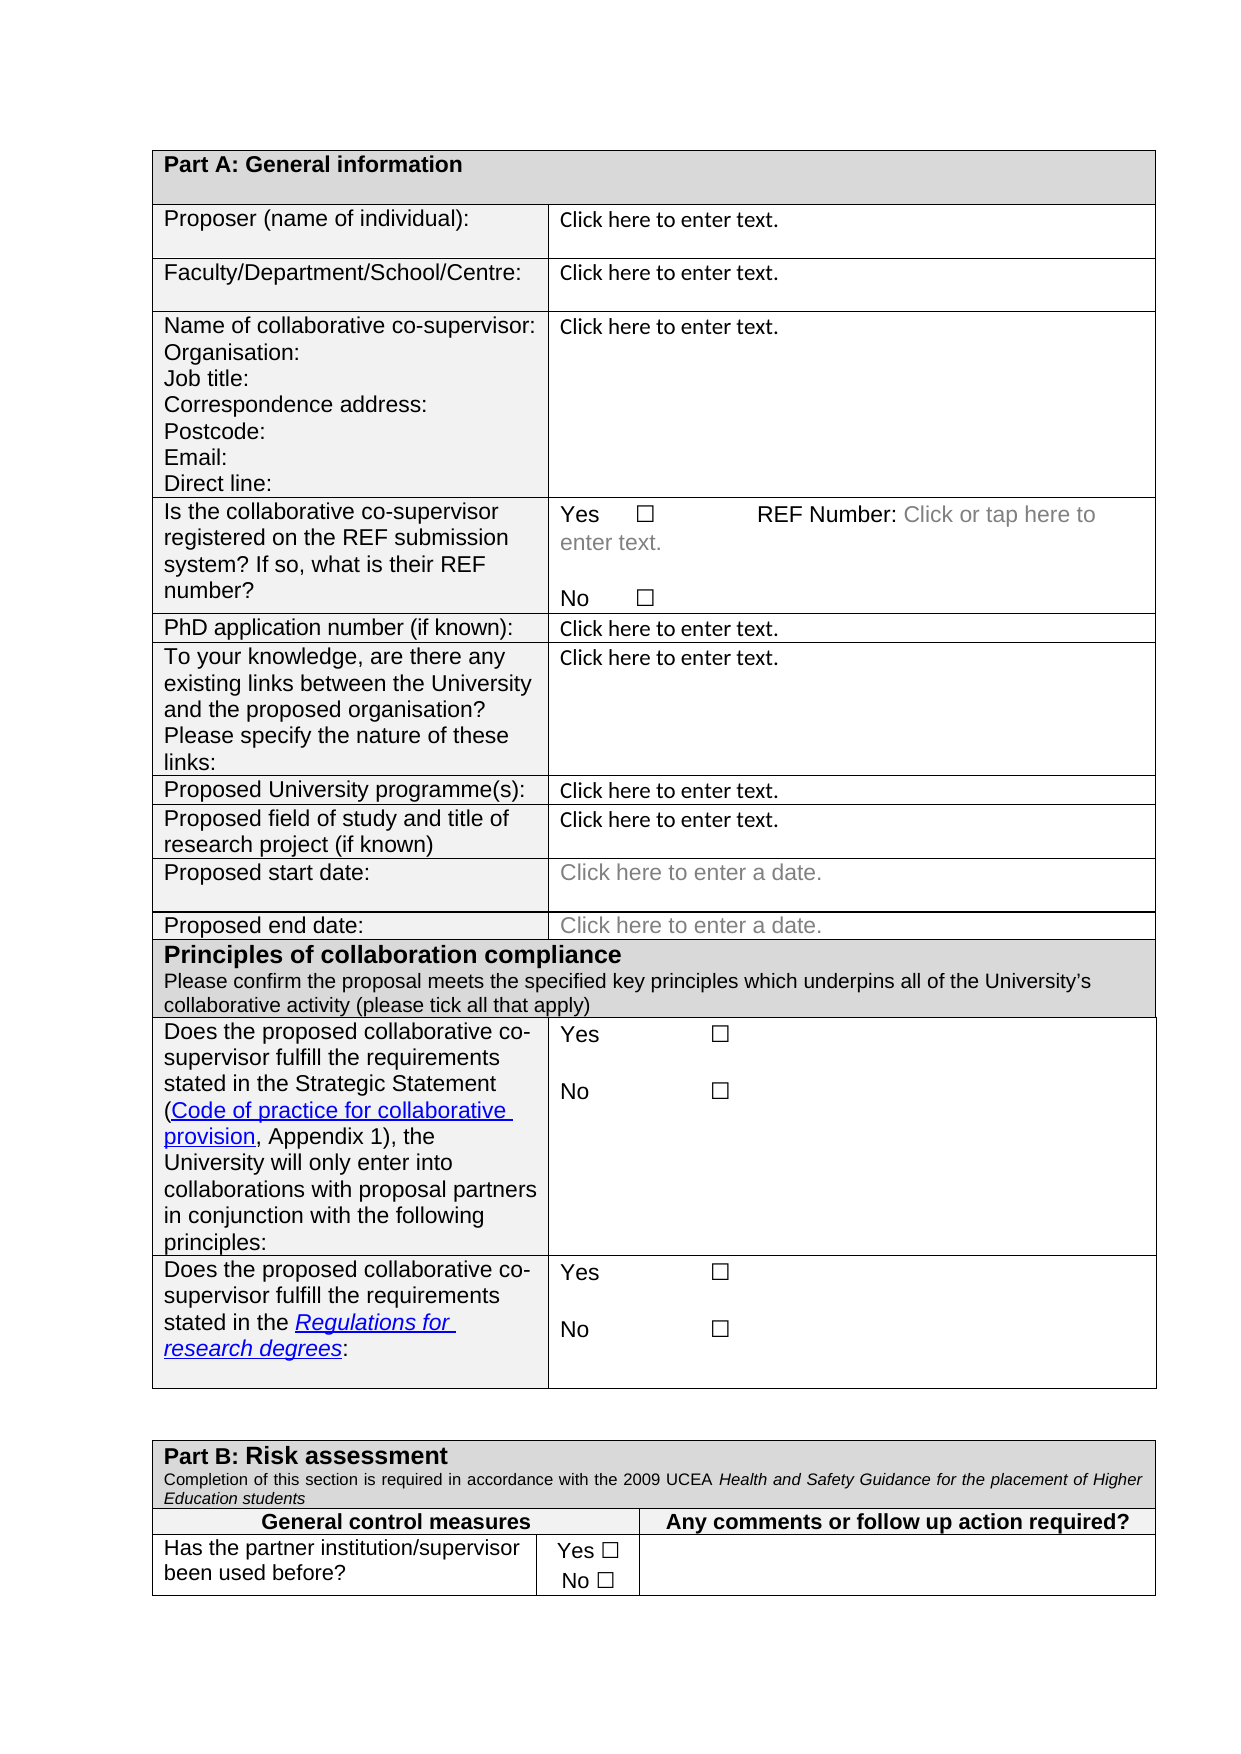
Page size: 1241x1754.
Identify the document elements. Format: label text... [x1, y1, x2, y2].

table_cell To your knowledge, are there any existing links between the University and the proposed organisation? Please specify the nature of these links: [153, 643, 548, 775]
table_header Part B: Risk assessment Completion of this section is required in accordance with the 2009 UCEA Health and Safety Guidance for the placement of Higher Education students [153, 1441, 1155, 1508]
table_cell Yes No [549, 1256, 1156, 1388]
table_cell Does the proposed collaborative co-supervisor fulfill the requirements stated in the Regulations for research degrees: [153, 1256, 548, 1388]
table_cell Any comments or follow up action required? [640, 1509, 1155, 1534]
table_cell Proposed end date: [153, 913, 548, 939]
table_cell Name of collaborative co-supervisor: Organisation: Job title: Correspondence address: Postcode: Email: Direct line: [153, 312, 548, 497]
table_cell PhD application number (if known): [153, 614, 548, 642]
table_cell Yes No [537, 1535, 639, 1595]
table_cell General control measures [153, 1509, 639, 1534]
table_cell Principles of collaboration compliance Please confirm the proposal meets the specified key principles which underpins all of the University’s collaborative activity (please tick all that apply) [153, 940, 1155, 1017]
table_header Part A: General information [153, 151, 1155, 204]
table_cell Has the partner institution/supervisor been used before? [153, 1535, 536, 1595]
table_cell Is the collaborative co-supervisor registered on the REF submission system? If so, what is their REF number? [153, 498, 548, 613]
table_cell Yes REF Number: No [549, 498, 1155, 613]
table_cell Faculty/Department/School/Centre: [153, 259, 548, 311]
table_cell Does the proposed collaborative co-supervisor fulfill the requirements stated in the Strategic Statement (Code of practice for collaborative provision, Appendix 1), the University will only enter into collaborations with proposal partners in conjunction with the following principles: [153, 1018, 548, 1255]
table_cell Proposed start date: [153, 859, 548, 911]
table_cell Proposed University programme(s): [153, 776, 548, 804]
table_cell Yes No [549, 1018, 1156, 1255]
table_cell [640, 1535, 1155, 1595]
table_cell Proposer (name of individual): [153, 205, 548, 257]
table_cell Proposed field of study and title of research project (if known) [153, 805, 548, 858]
